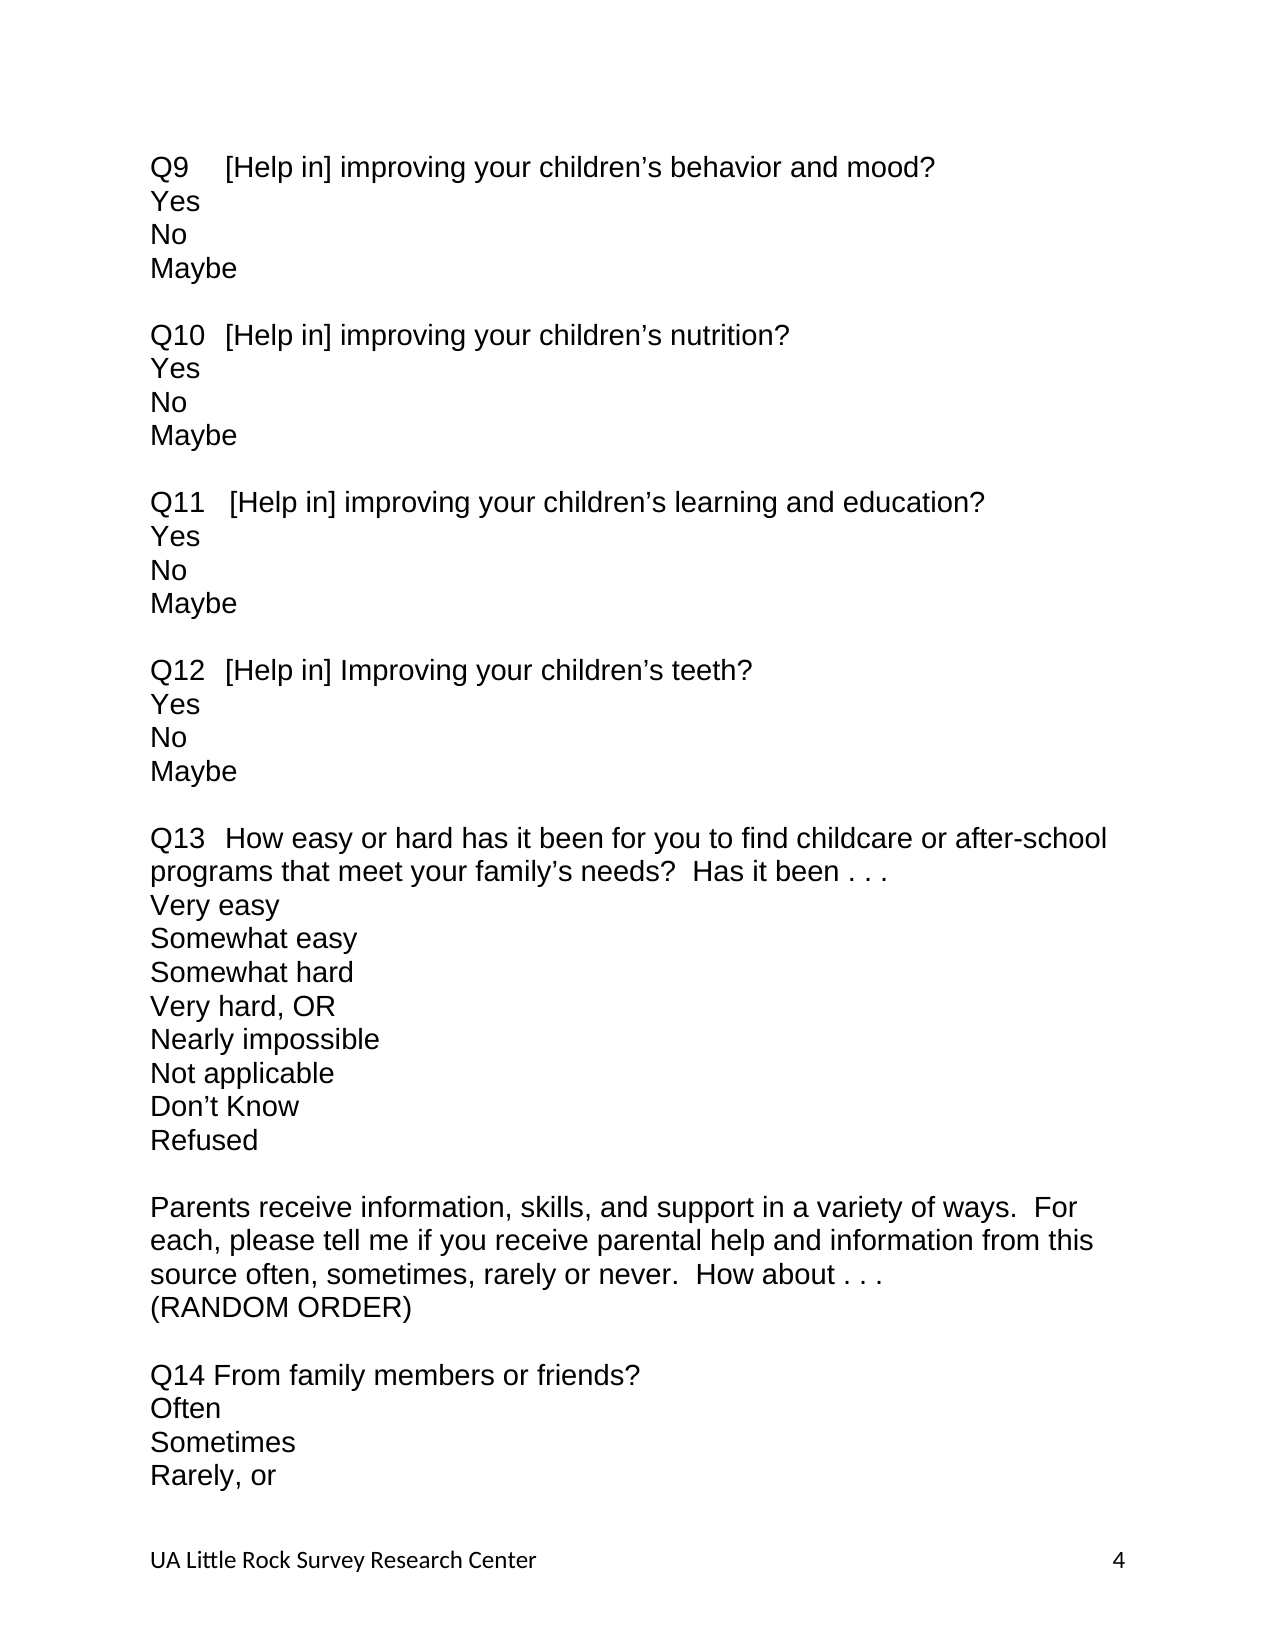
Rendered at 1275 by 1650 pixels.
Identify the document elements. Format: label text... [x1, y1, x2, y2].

text Somewhat hard [150, 955, 1125, 988]
text Maybe [150, 251, 1125, 284]
text No [150, 552, 1125, 586]
text (RANDOM ORDER) [150, 1290, 1125, 1324]
text Q12 [Help in] Improving your children’s teeth? [150, 653, 1125, 687]
text Refused [150, 1123, 1125, 1156]
text Nearly impossible [150, 1022, 1125, 1056]
text No [150, 720, 1125, 754]
text No [150, 217, 1125, 251]
text Sometimes [150, 1424, 1125, 1458]
text Somewhat easy [150, 921, 1125, 955]
text Maybe [150, 418, 1125, 452]
text Q14 From family members or friends? [150, 1357, 1125, 1391]
text Yes [150, 519, 1125, 552]
text Yes [150, 687, 1125, 720]
text Q10 [Help in] improving your children’s nutrition? [150, 318, 1125, 351]
text Yes [150, 351, 1125, 385]
text Maybe [150, 754, 1125, 787]
text Yes [150, 183, 1125, 217]
text Q11 [Help in] improving your children’s learning and education? [150, 485, 1125, 519]
text Parents receive information, skills, and support in a variety of ways. For each, please tell me if you receive parental help and information from this source often, sometimes, rarely or never. How about . . . [150, 1190, 1125, 1290]
text Maybe [150, 586, 1125, 619]
text No [150, 385, 1125, 418]
text Q9 [Help in] improving your children’s behavior and mood? [150, 150, 1125, 183]
text Very easy [150, 888, 1125, 921]
text Q13 How easy or hard has it been for you to find childcare or after-school programs that meet your family’s needs? Has it been . . . [150, 821, 1125, 888]
text Not applicable [150, 1056, 1125, 1089]
text Very hard, OR [150, 988, 1125, 1022]
text Rarely, or [150, 1458, 1125, 1492]
text Often [150, 1391, 1125, 1424]
text Don’t Know [150, 1089, 1125, 1123]
